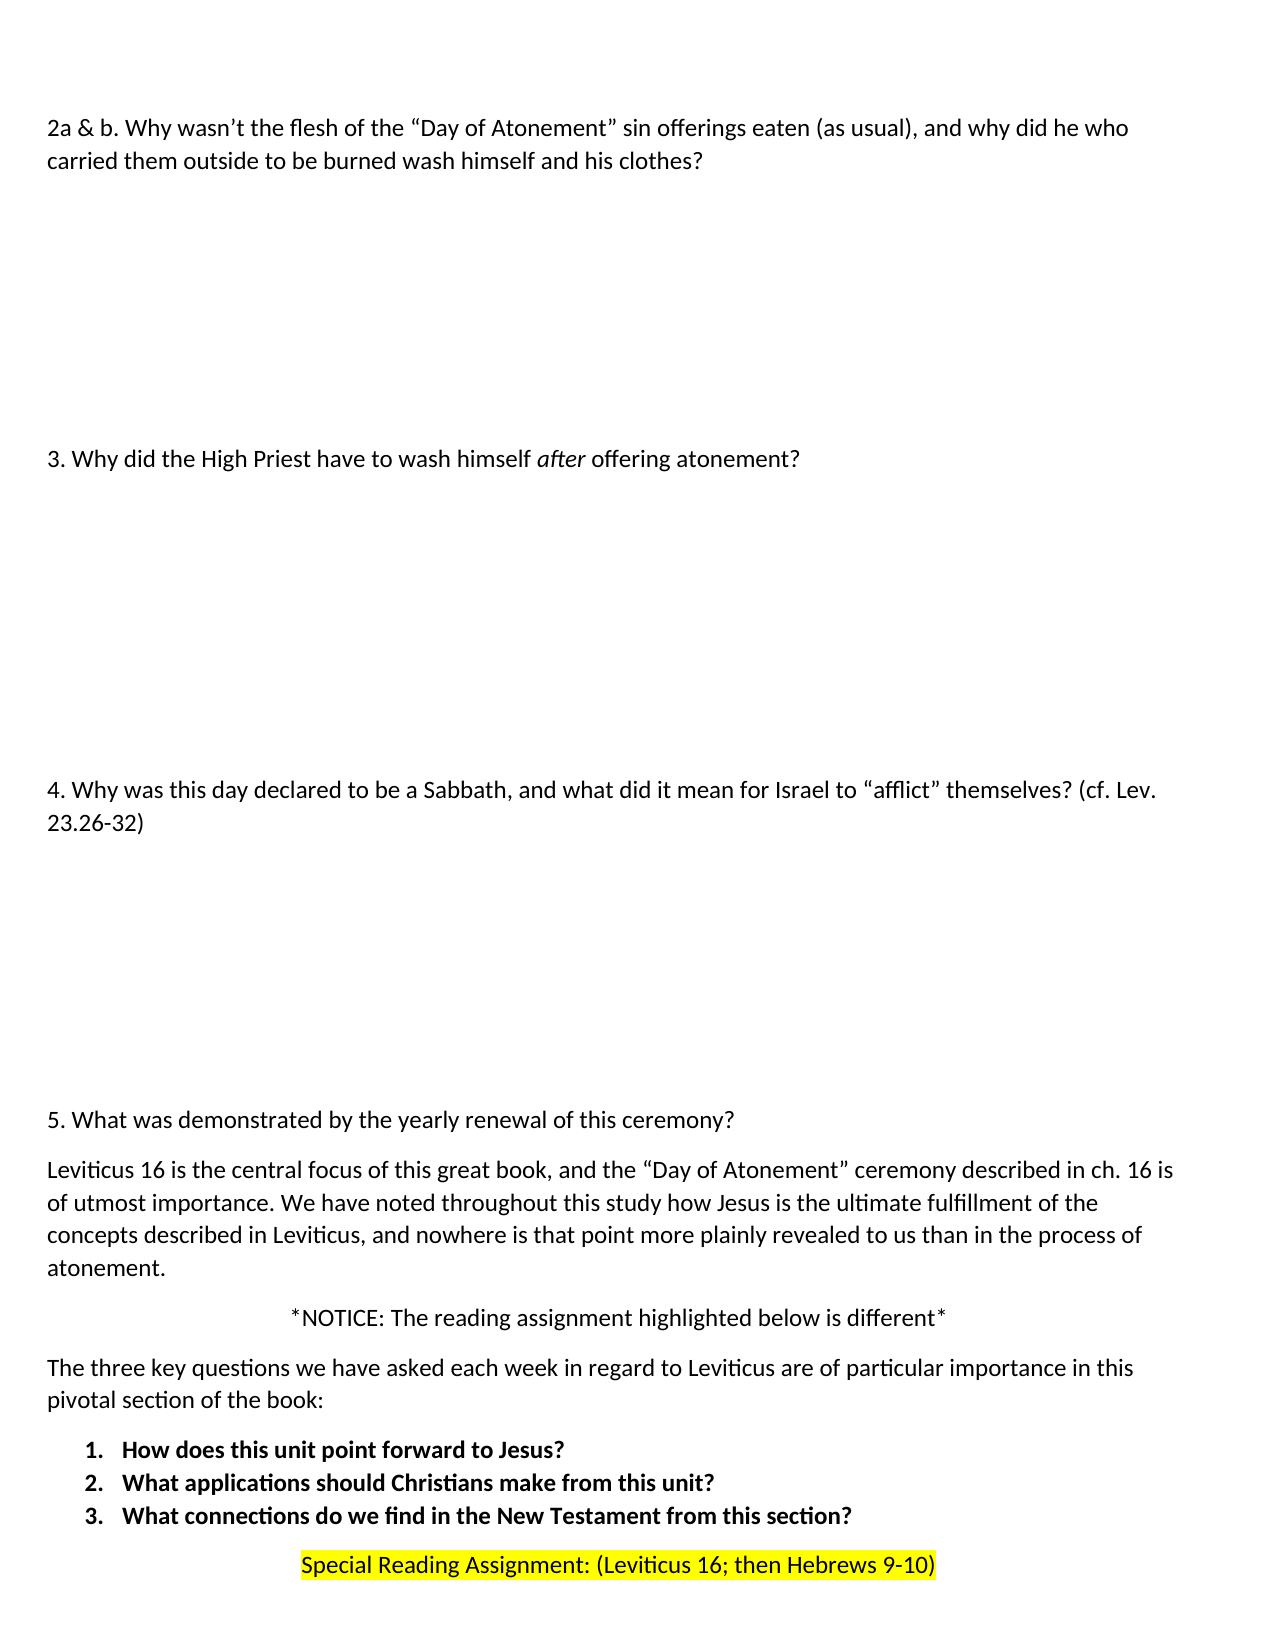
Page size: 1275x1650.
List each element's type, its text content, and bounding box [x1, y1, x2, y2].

list How does this unit point forward to Jesus? [84, 1434, 1191, 1465]
text Leviticus 16 is the central focus of this great book, and the “Day of Atonement” ceremony described in ch. 16 is of utmost importance. We have noted throughout this study how Jesus is the ultimate fulfillment of the concepts described in Leviticus, and nowhere is that point more plainly revealed to us than in the process of atonement. [47, 1154, 1191, 1283]
text 2a & b. Why wasn’t the flesh of the “Day of Atonement” sin offerings eaten (as usual), and why did he who carried them outside to be burned wash himself and his clothes? [47, 112, 1191, 176]
text *NOTICE: The reading assignment highlighted below is different* [47, 1302, 1191, 1333]
text 5. What was demonstrated by the yearly renewal of this ceremony? [47, 1104, 1191, 1135]
text 4. Why was this day declared to be a Sabbath, and what did it mean for Israel to “afflict” themselves? (cf. Lev. 23.26-32) [47, 774, 1191, 837]
list What applications should Christians make from this unit? [84, 1467, 1191, 1498]
text Special Reading Assignment: (Leviticus 16; then Hebrews 9-10) [47, 1549, 1191, 1580]
text The three key questions we have asked each week in regard to Leviticus are of particular importance in this pivotal section of the book: [47, 1352, 1191, 1415]
list What connections do we find in the New Testament from this section? [84, 1500, 1191, 1531]
text 3. Why did the High Priest have to wash himself after offering atonement? [47, 443, 1191, 473]
